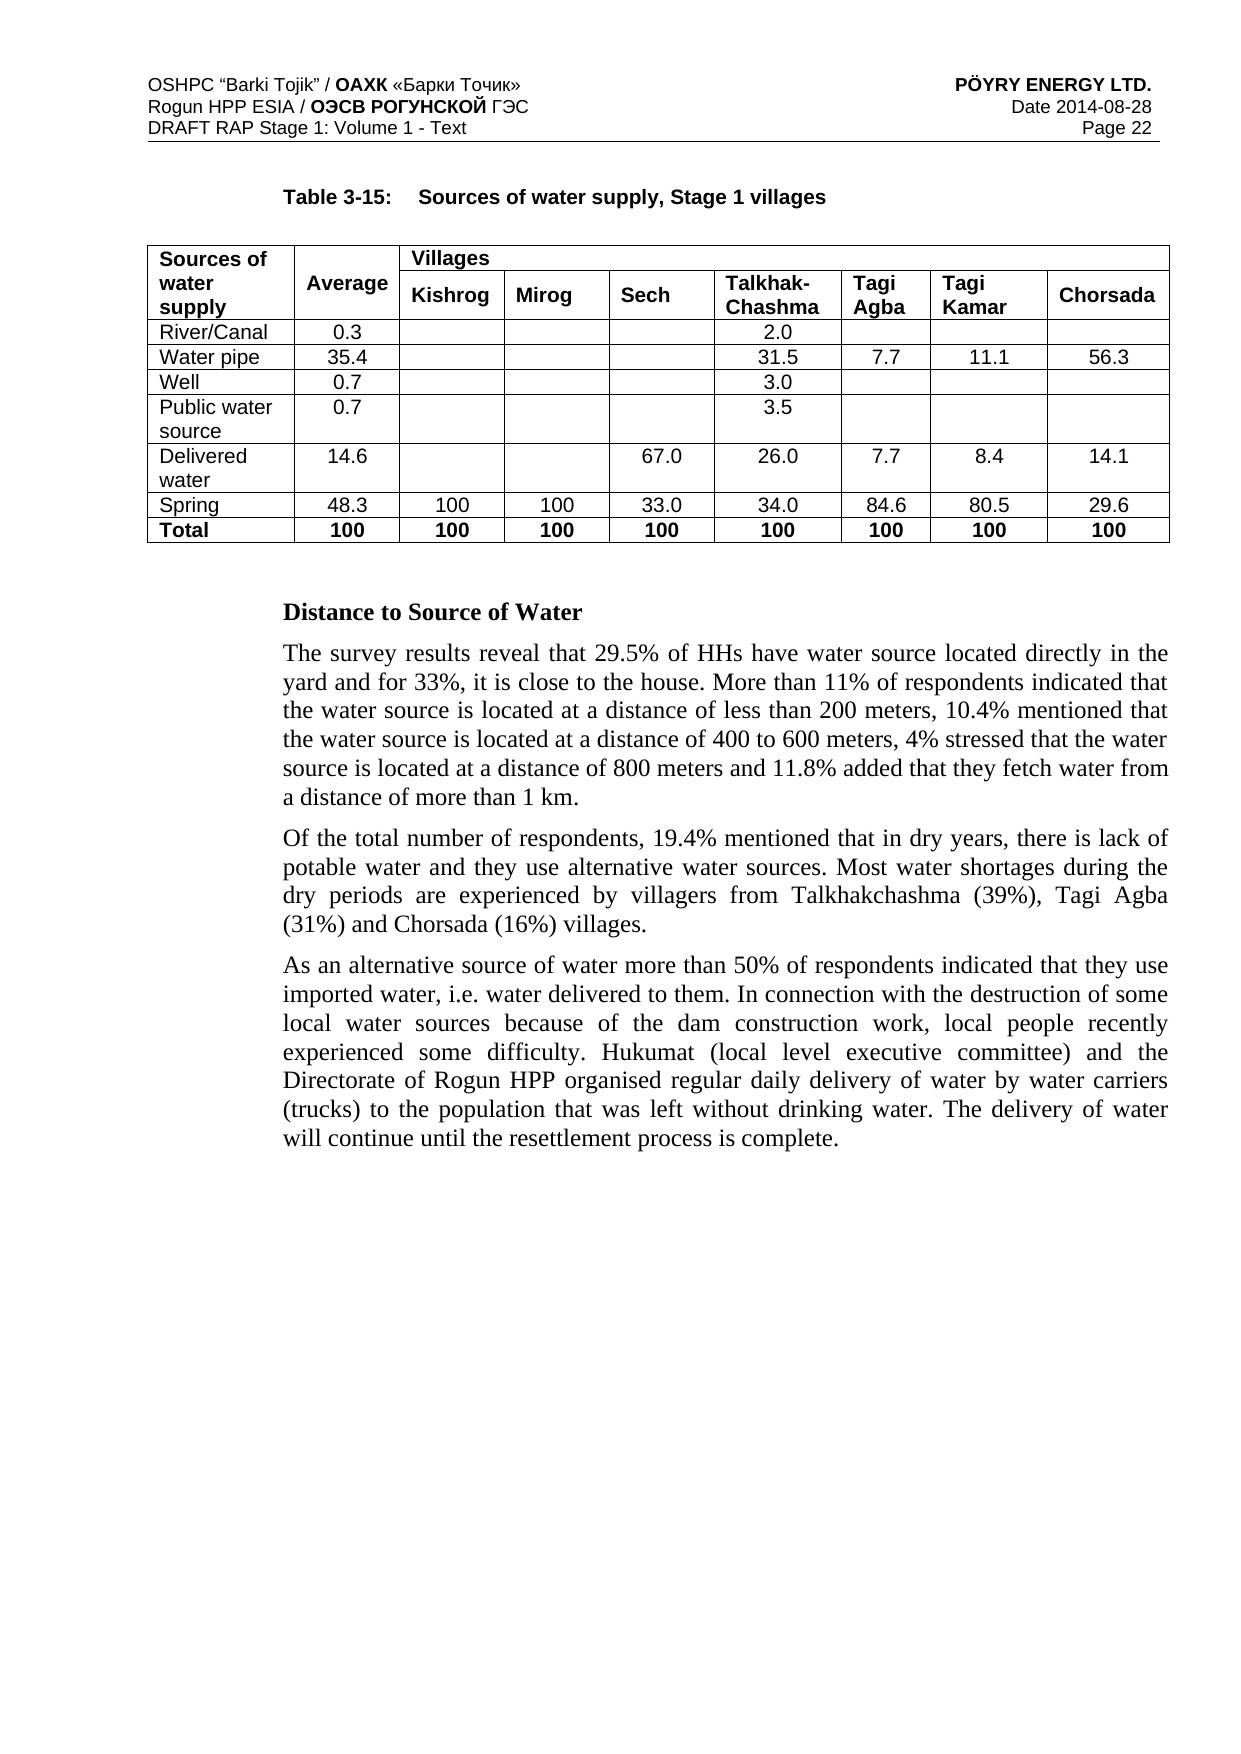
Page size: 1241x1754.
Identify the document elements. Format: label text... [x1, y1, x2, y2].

table_cell [931, 370, 1047, 394]
table_cell 14.6 [295, 444, 399, 492]
table_cell Spring [148, 493, 294, 517]
table_cell 7.7 [842, 444, 930, 492]
table_cell 26.0 [715, 444, 841, 492]
table_cell Total [148, 518, 294, 542]
table_cell 100 [610, 518, 714, 542]
table_cell Chorsada [1048, 271, 1169, 319]
table_cell 11.1 [931, 345, 1047, 369]
table_cell Public water source [148, 395, 294, 443]
table_cell 0.3 [295, 320, 399, 344]
table_cell [400, 444, 504, 492]
table_cell River/Canal [148, 320, 294, 344]
table_cell 2.0 [715, 320, 841, 344]
table_cell 100 [842, 518, 930, 542]
table_cell 67.0 [610, 444, 714, 492]
table_cell Mirog [505, 271, 609, 319]
table_cell 100 [505, 493, 609, 517]
table_header Villages [400, 246, 1169, 270]
table_cell 100 [295, 518, 399, 542]
table_header Sources of water supply [148, 246, 294, 319]
table_cell 33.0 [610, 493, 714, 517]
table_cell 7.7 [842, 345, 930, 369]
table_cell 48.3 [295, 493, 399, 517]
table_cell Kishrog [400, 271, 504, 319]
table_cell Water pipe [148, 345, 294, 369]
table_cell 80.5 [931, 493, 1047, 517]
table_cell 100 [505, 518, 609, 542]
table_cell [505, 345, 609, 369]
table_cell [610, 395, 714, 443]
table_cell [610, 320, 714, 344]
table_cell Well [148, 370, 294, 394]
table_cell 8.4 [931, 444, 1047, 492]
table_cell 84.6 [842, 493, 930, 517]
table_cell 100 [715, 518, 841, 542]
text As an alternative source of water more than 50% of respondents indicated that they use imported water, i.e. water delivered to them. In connection with the destruction of some local water sources because of the dam construction work, local people recently experienced some difficulty. Hukumat (local level executive committee) and the Directorate of Rogun HPP organised regular daily delivery of water by water carriers (trucks) to the population that was left without drinking water. The delivery of water will continue until the resettlement process is complete. [283, 951, 1169, 1152]
table_cell 31.5 [715, 345, 841, 369]
table_cell 100 [400, 493, 504, 517]
table_cell [842, 320, 930, 344]
text Of the total number of respondents, 19.4% mentioned that in dry years, there is lack of potable water and they use alternative water sources. Most water shortages during the dry periods are experienced by villagers from Talkhakchashma (39%), Tagi Agba (31%) and Chorsada (16%) villages. [283, 823, 1169, 938]
table_cell 56.3 [1048, 345, 1169, 369]
table_cell 35.4 [295, 345, 399, 369]
table_cell 34.0 [715, 493, 841, 517]
table_cell 0.7 [295, 395, 399, 443]
table_cell 0.7 [295, 370, 399, 394]
table_cell Talkhak-Chashma [715, 271, 841, 319]
table_cell [610, 370, 714, 394]
table_cell [505, 370, 609, 394]
table_cell [842, 395, 930, 443]
table_cell [505, 320, 609, 344]
table_cell [1048, 395, 1169, 443]
table_cell [1048, 370, 1169, 394]
table_cell Sech [610, 271, 714, 319]
table_cell 14.1 [1048, 444, 1169, 492]
table_cell [931, 395, 1047, 443]
table_cell 29.6 [1048, 493, 1169, 517]
table_cell [505, 444, 609, 492]
table_cell [842, 370, 930, 394]
table_cell 100 [400, 518, 504, 542]
table_cell Tagi Agba [842, 271, 930, 319]
table_header Average [295, 246, 399, 319]
table_cell [400, 345, 504, 369]
table_cell [400, 395, 504, 443]
table_cell [610, 345, 714, 369]
table_cell [1048, 320, 1169, 344]
table_cell Tagi Kamar [931, 271, 1047, 319]
table_cell 100 [1048, 518, 1169, 542]
table_cell [505, 395, 609, 443]
table_cell [400, 370, 504, 394]
table_cell [931, 320, 1047, 344]
table_cell [400, 320, 504, 344]
table_cell 3.0 [715, 370, 841, 394]
table_cell Delivered water [148, 444, 294, 492]
text Distance to Source of Water [283, 597, 1169, 626]
text The survey results reveal that 29.5% of HHs have water source located directly in the yard and for 33%, it is close to the house. More than 11% of respondents indicated that the water source is located at a distance of less than 200 meters, 10.4% mentioned that the water source is located at a distance of 400 to 600 meters, 4% stressed that the water source is located at a distance of 800 meters and 11.8% added that they fetch water from a distance of more than 1 km. [283, 638, 1169, 811]
table_cell 100 [931, 518, 1047, 542]
table_cell 3.5 [715, 395, 841, 443]
